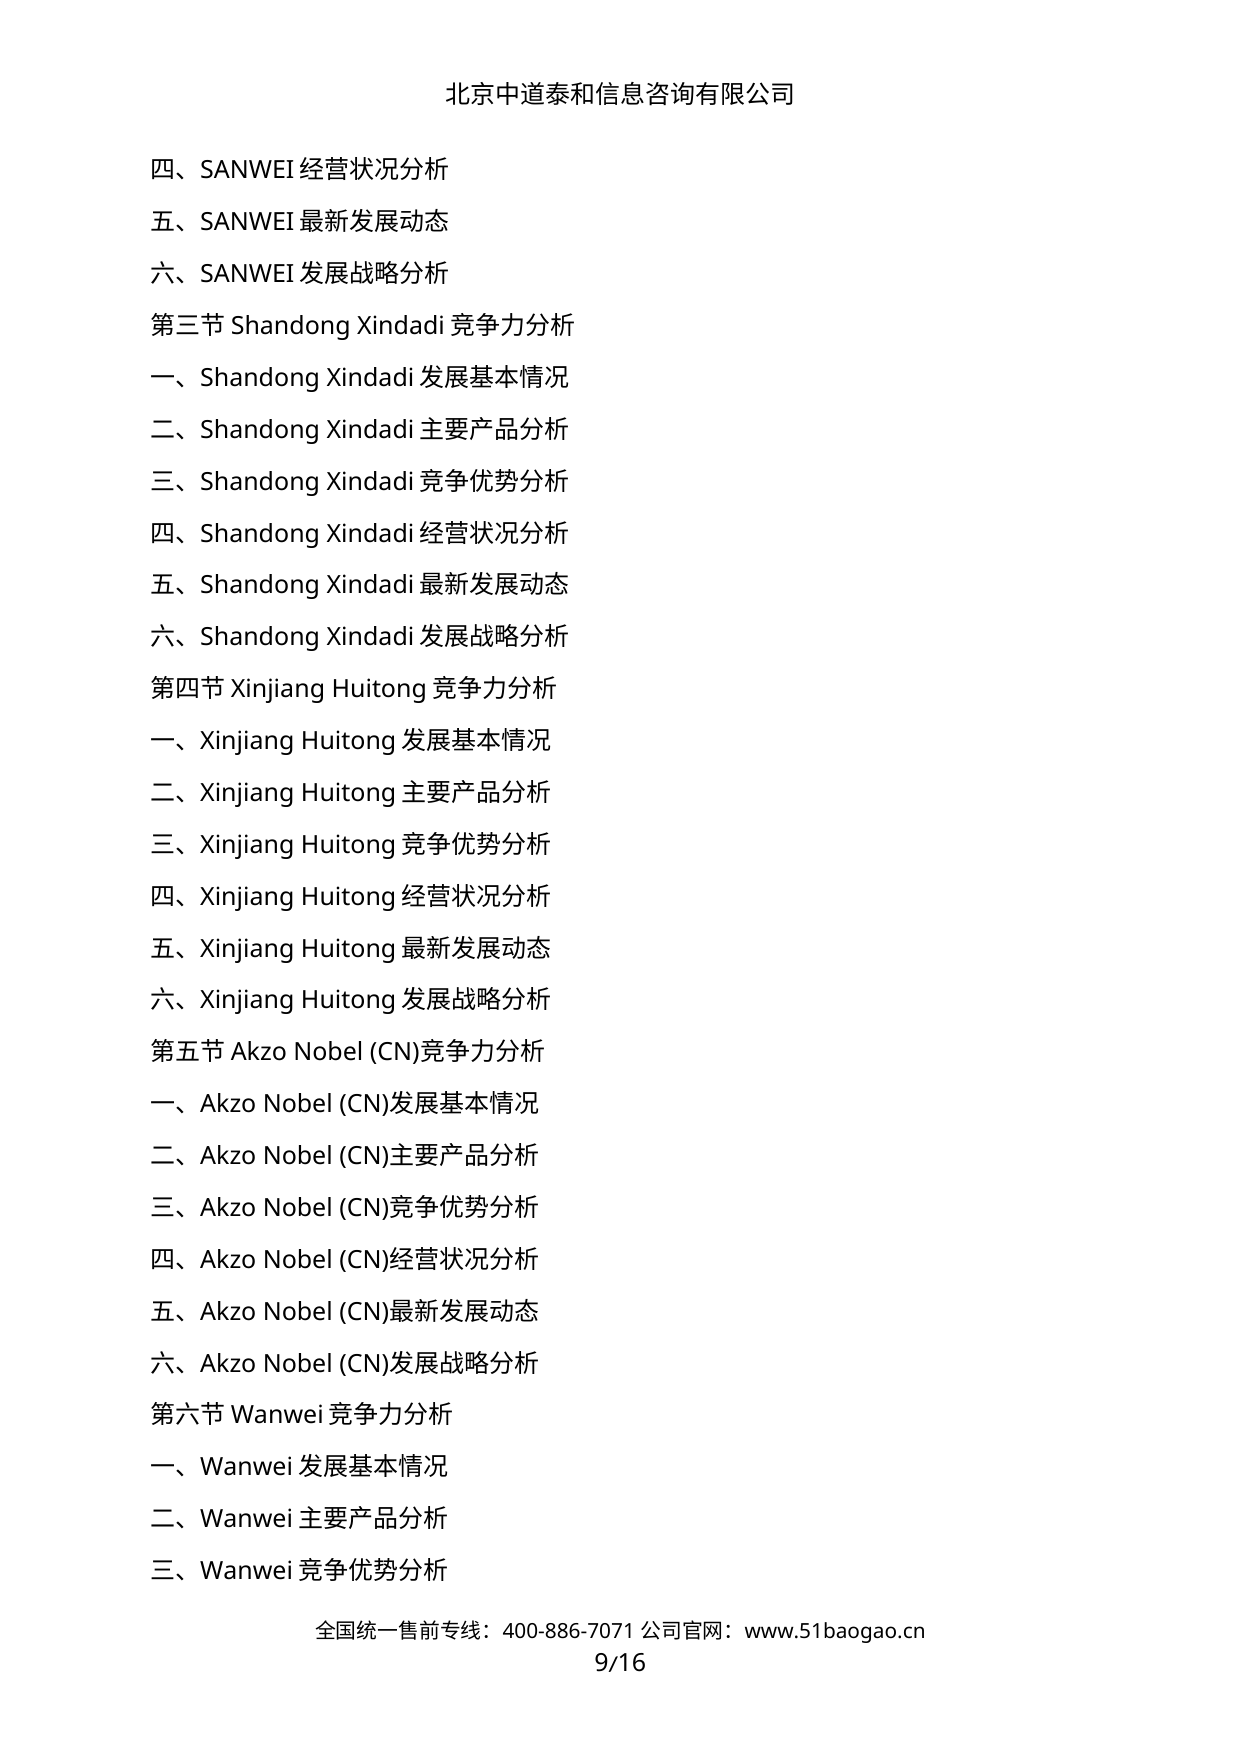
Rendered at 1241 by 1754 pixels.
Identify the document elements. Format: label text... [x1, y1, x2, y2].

text 六、Xinjiang Huitong发展战略分析 [150, 980, 1090, 1016]
text 二、Shandong Xindadi主要产品分析 [150, 409, 1090, 446]
text 三、Akzo Nobel (CN)竞争优势分析 [150, 1187, 1090, 1224]
text 四、Shandong Xindadi经营状况分析 [150, 513, 1090, 549]
text 第六节 Wanwei竞争力分析 [150, 1395, 1090, 1431]
text 四、Xinjiang Huitong经营状况分析 [150, 876, 1090, 912]
text 三、Shandong Xindadi竞争优势分析 [150, 461, 1090, 497]
text 一、Xinjiang Huitong发展基本情况 [150, 721, 1090, 757]
text 六、Shandong Xindadi发展战略分析 [150, 617, 1090, 653]
text 三、Wanwei竞争优势分析 [150, 1551, 1090, 1587]
text 二、Akzo Nobel (CN)主要产品分析 [150, 1136, 1090, 1172]
text 一、Akzo Nobel (CN)发展基本情况 [150, 1084, 1090, 1120]
text 五、Shandong Xindadi最新发展动态 [150, 565, 1090, 601]
text 一、Shandong Xindadi发展基本情况 [150, 357, 1090, 394]
text 六、Akzo Nobel (CN)发展战略分析 [150, 1343, 1090, 1379]
text 四、SANWEI经营状况分析 [150, 150, 1090, 186]
text 一、Wanwei发展基本情况 [150, 1447, 1090, 1483]
text 六、SANWEI发展战略分析 [150, 254, 1090, 290]
text 二、Wanwei主要产品分析 [150, 1499, 1090, 1535]
text 第三节 Shandong Xindadi竞争力分析 [150, 306, 1090, 342]
text 三、Xinjiang Huitong竞争优势分析 [150, 824, 1090, 861]
text 二、Xinjiang Huitong主要产品分析 [150, 772, 1090, 809]
text 五、SANWEI最新发展动态 [150, 202, 1090, 238]
text 第五节 Akzo Nobel (CN)竞争力分析 [150, 1032, 1090, 1068]
text 五、Xinjiang Huitong最新发展动态 [150, 928, 1090, 964]
text 五、Akzo Nobel (CN)最新发展动态 [150, 1291, 1090, 1327]
text 第四节 Xinjiang Huitong竞争力分析 [150, 669, 1090, 705]
text 四、Akzo Nobel (CN)经营状况分析 [150, 1239, 1090, 1276]
